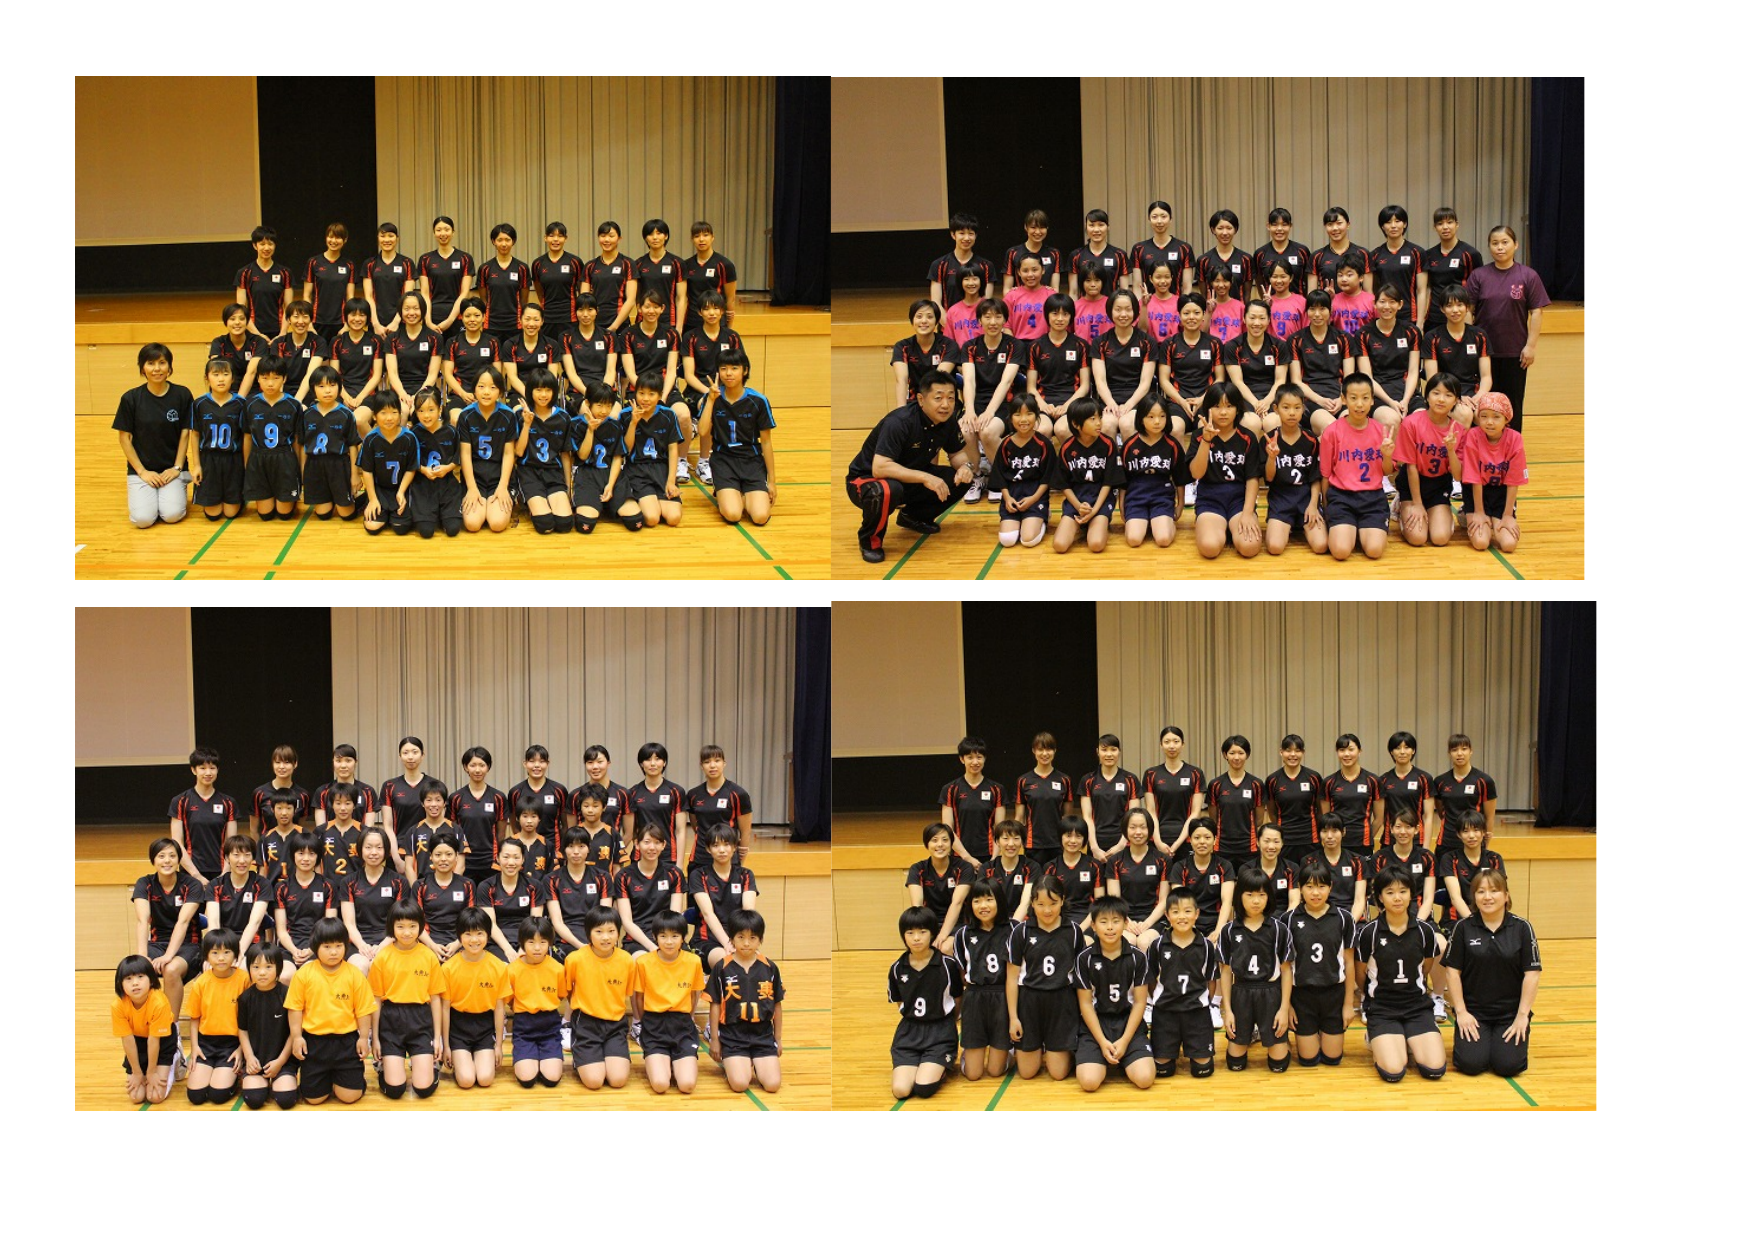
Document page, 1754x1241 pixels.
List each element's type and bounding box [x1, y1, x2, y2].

picture [75, 76, 1585, 580]
picture [75, 601, 1597, 1111]
